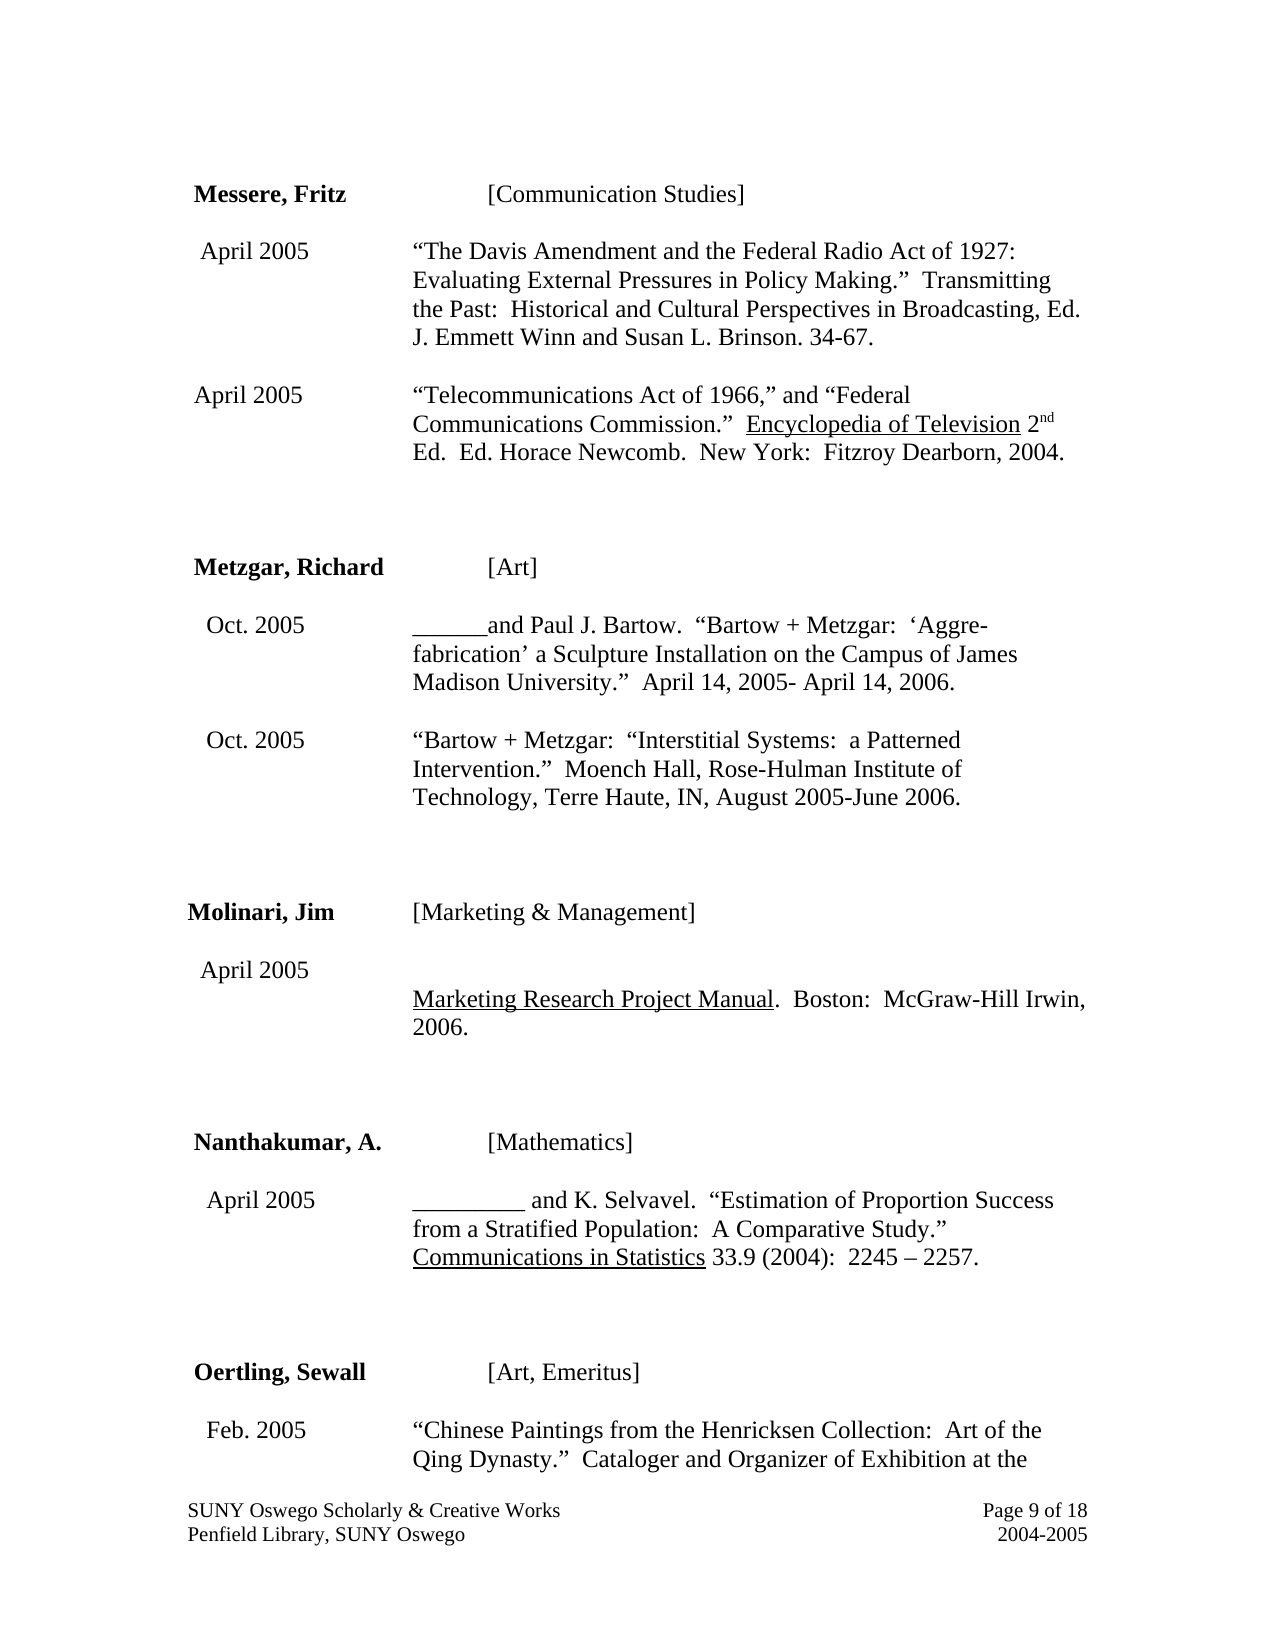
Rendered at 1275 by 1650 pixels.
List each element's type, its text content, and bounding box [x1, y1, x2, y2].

text Marketing Research Project Manual. : McGraw-Hill Irwin, 2006. [412, 984, 1087, 1041]
text Messere, Fritz [Communication Studies] [194, 179, 1087, 207]
text Nanthakumar, A. [Mathematics] [194, 1127, 1087, 1156]
text Oct. 2005 “Bartow + Metzgar: “Interstitial Systems: a Patterned Intervention.” Moench Hall, Rose-Hulman Institute of Technology, Terre Haute, IN, August 2005-June 2006. [194, 725, 1087, 811]
text Metzgar, Richard [Art] [194, 552, 1087, 581]
text April 2005 [187, 955, 1087, 984]
text April 2005 _________ and K. Selvavel. “Estimation of Proportion Success from a Stratified Population: A Comparative Study.” Communications in Statistics 33.9 (2004): 2245 – 2257. [194, 1185, 1087, 1271]
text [194, 1415, 1087, 1472]
text Oertling, Sewall [Art, Emeritus] [194, 1357, 1087, 1386]
text Oct. 2005 ______and Paul J. Bartow. “Bartow + Metzgar: ‘Aggre-fabrication’ a Sculpture Installation on the Campus of James Madison University.” April 14, 2005- April 14, 2006. [194, 610, 1087, 696]
text Molinari, Jim [Marketing & Management] [187, 897, 1087, 926]
text April 2005 “Telecommunications Act of 1966,” and “Federal Communications Commission.” Encyclopedia of Television 2nd Ed. Ed. Horace Newcomb. : Fitzroy Dearborn, 2004. [194, 380, 1087, 466]
text April 2005 “The Amendment and the Federal Radio Act of 1927: Evaluating External Pressures in Policy Making.” Transmitting the Past: Historical and Cultural Perspectives in Broadcasting, Ed. J. Emmett Winn and Susan L. Brinson. 34-67. [194, 236, 1087, 351]
